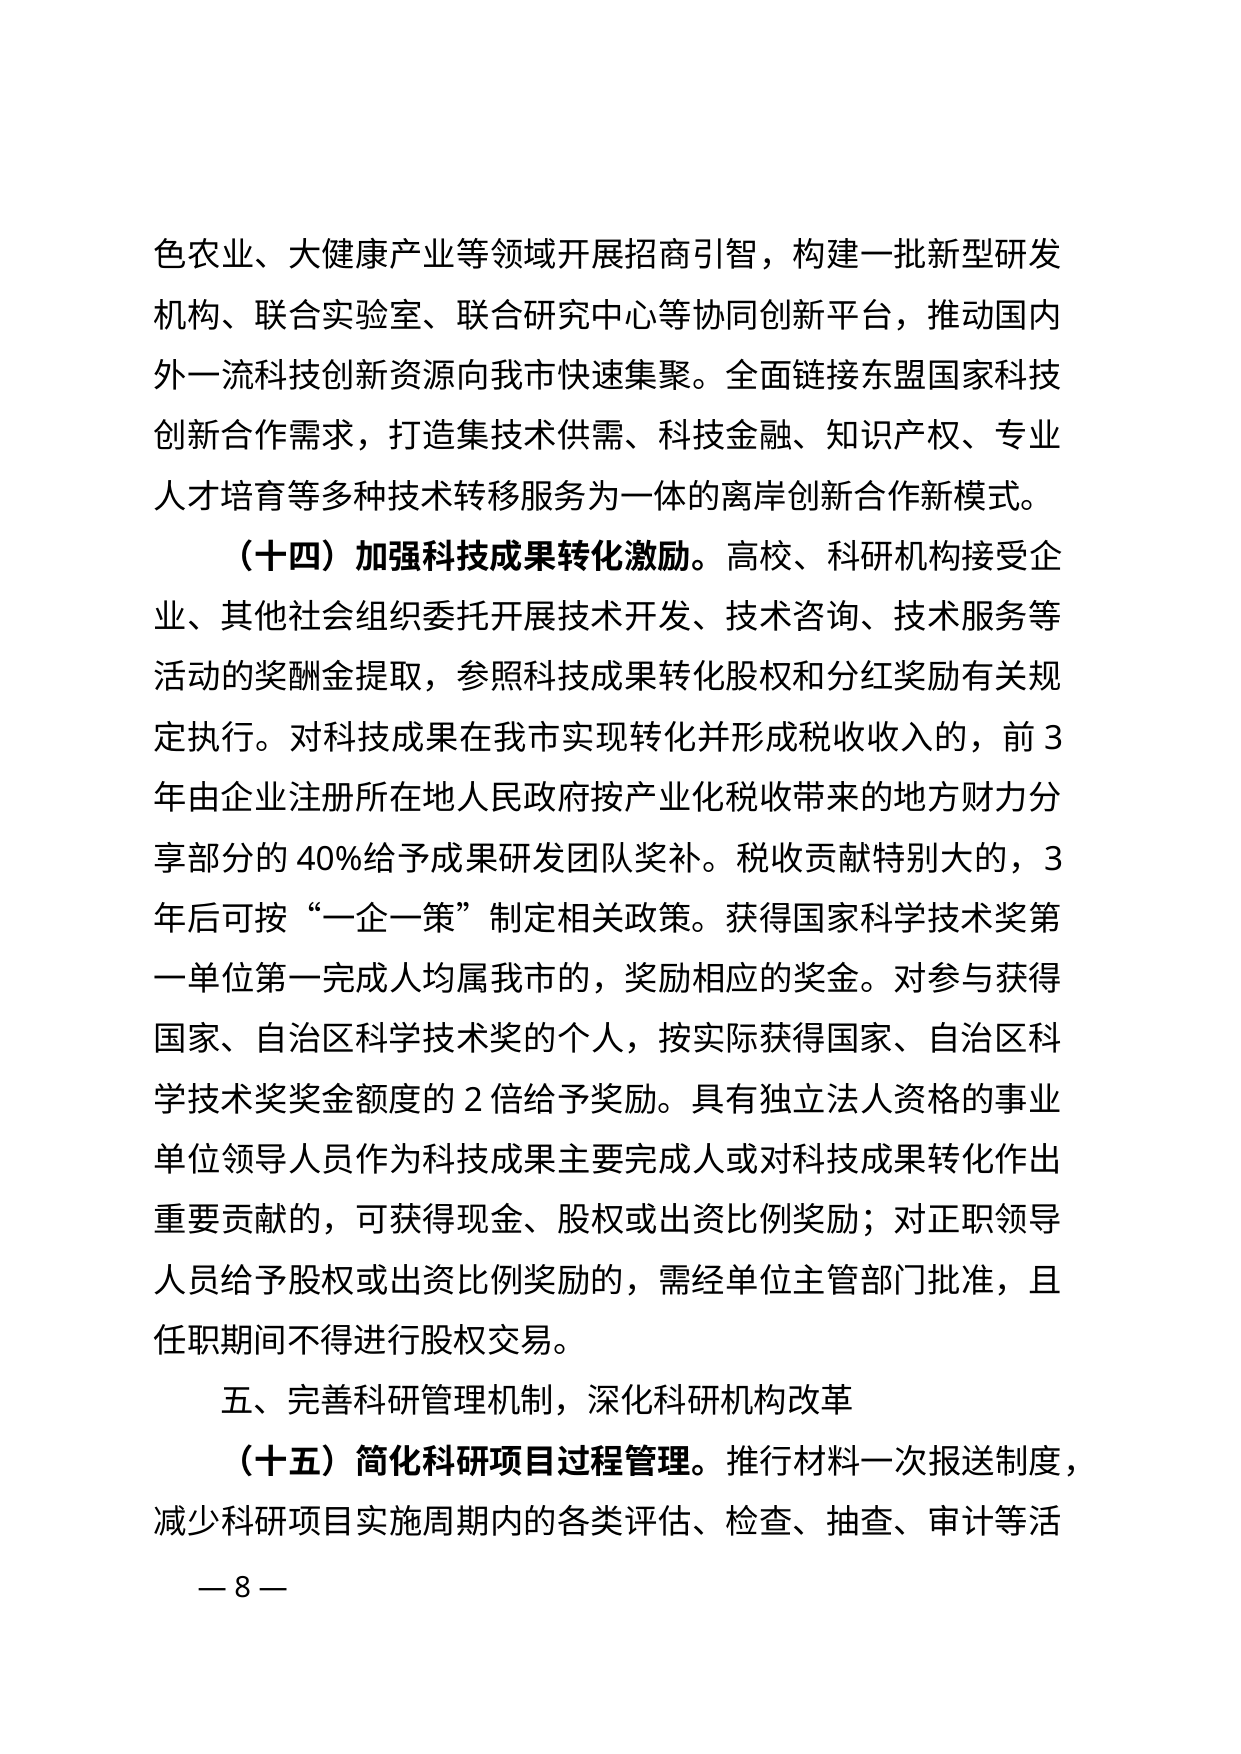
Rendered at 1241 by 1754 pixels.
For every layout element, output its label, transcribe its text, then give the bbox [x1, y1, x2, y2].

text 五、完善科研管理机制，深化科研机构改革 [153, 1364, 1063, 1425]
text （十四）加强科技成果转化激励。高校、科研机构接受企业、其他社会组织委托开展技术开发、技术咨询、技术服务等活动的奖酬金提取，参照科技成果转化股权和分红奖励有关规定执行。对科技成果在我市实现转化并形成税收收入的，前3年由企业注册所在地人民政府按产业化税收带来的地方财力分享部分的40%给予成果研发团队奖补。税收贡献特别大的，3年后可按“一企一策”制定相关政策。获得国家科学技术奖第一单位第一完成人均属我市的，奖励相应的奖金。对参与获得国家、自治区科学技术奖的个人，按实际获得国家、自治区科学技术奖奖金额度的2倍给予奖励。具有独立法人资格的事业单位领导人员作为科技成果主要完成人或对科技成果转化作出重要贡献的，可获得现金、股权或出资比例奖励；对正职领导人员给予股权或出资比例奖励的，需经单位主管部门批准，且任职期间不得进行股权交易。 [153, 520, 1063, 1364]
